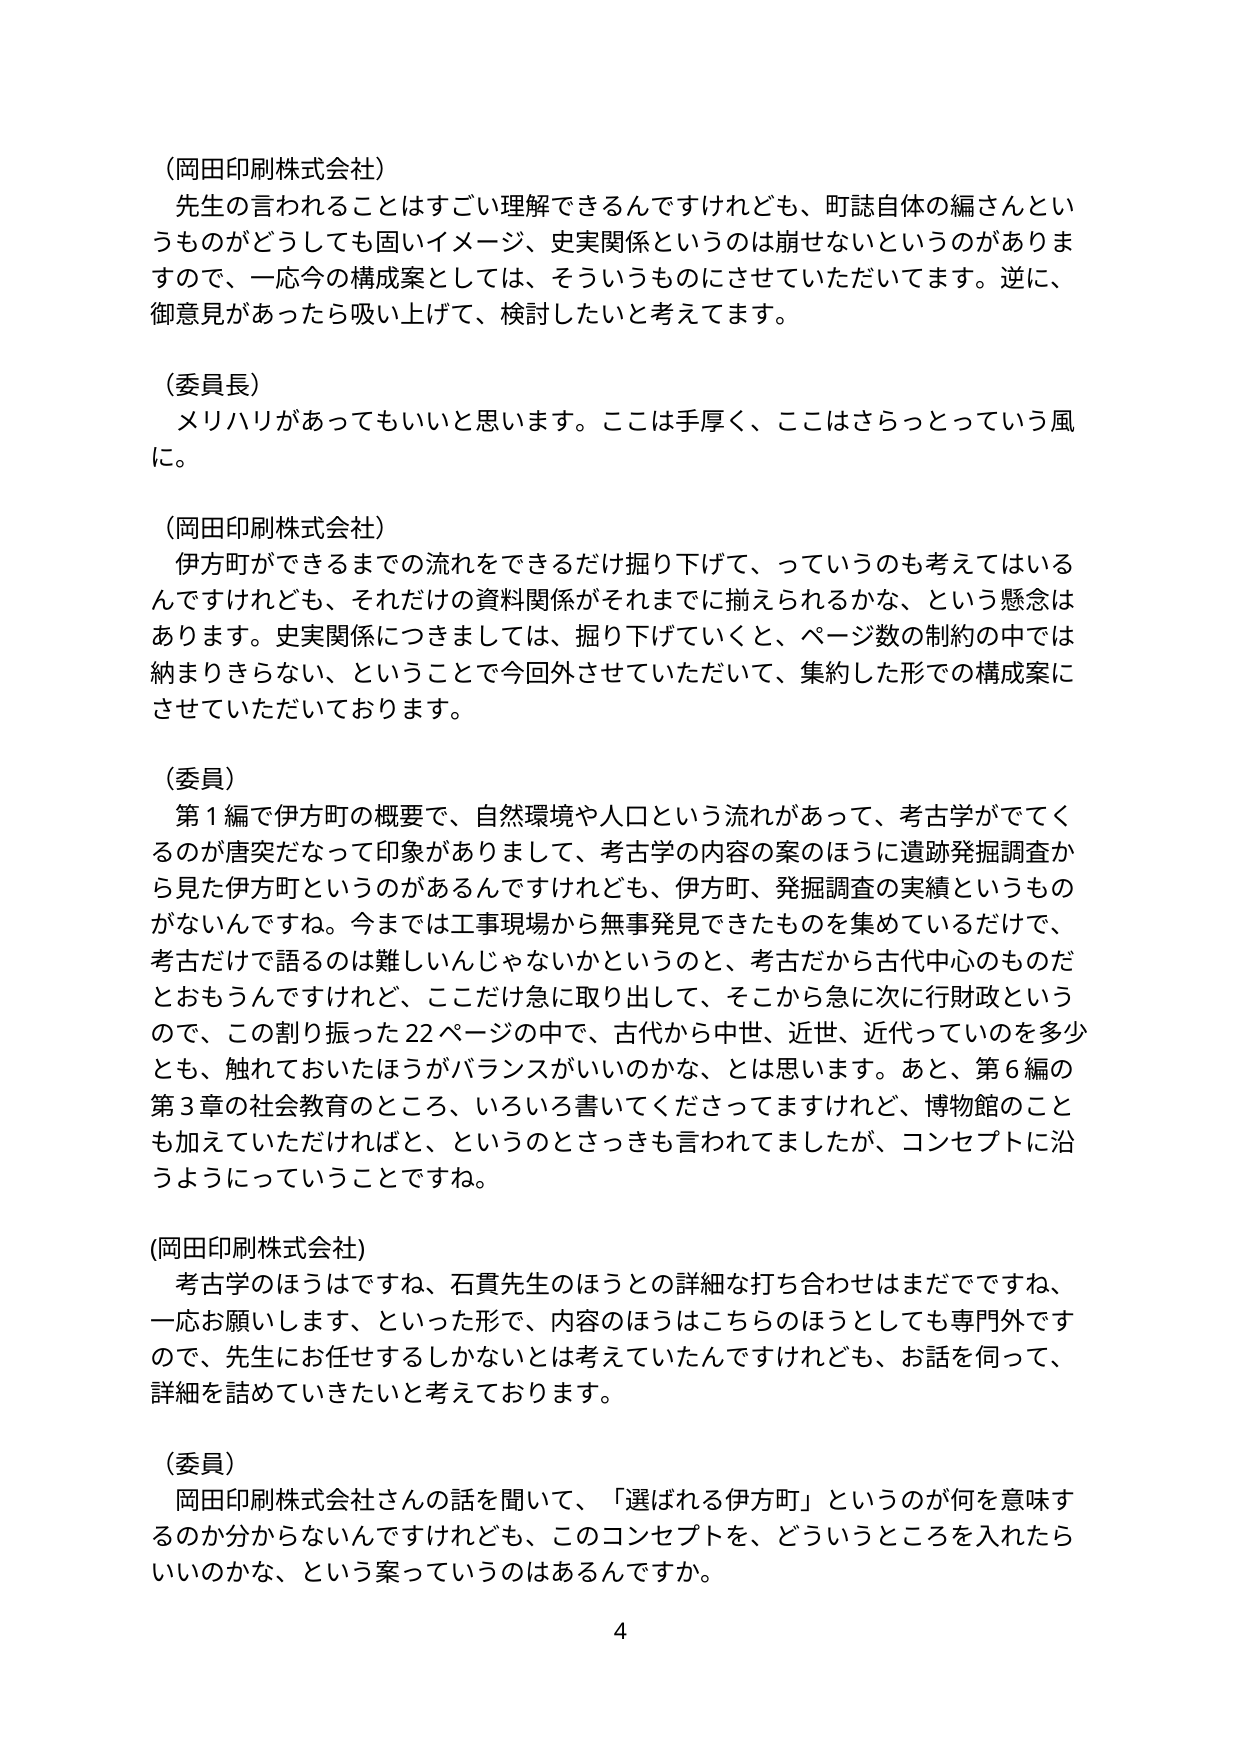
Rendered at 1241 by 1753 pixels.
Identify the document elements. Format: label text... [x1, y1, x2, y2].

text （委員） [150, 1444, 1090, 1480]
text 考古学のほうはですね、石貫先生のほうとの詳細な打ち合わせはまだでですね、一応お願いします、といった形で、内容のほうはこちらのほうとしても専門外ですので、先生にお任せするしかないとは考えていたんですけれども、お話を伺って、詳細を詰めていきたいと考えております。 [150, 1265, 1090, 1410]
text メリハリがあってもいいと思います。ここは手厚く、ここはさらっとっていう風に。 [150, 402, 1090, 474]
text （委員長） [150, 365, 1090, 402]
text （岡田印刷株式会社） [150, 508, 1090, 544]
text 伊方町ができるまでの流れをできるだけ掘り下げて、っていうのも考えてはいるんですけれども、それだけの資料関係がそれまでに揃えられるかな、という懸念はあります。史実関係につきましては、掘り下げていくと、ページ数の制約の中では納まりきらない、ということで今回外させていただいて、集約した形での構成案にさせていただいております。 [150, 544, 1090, 726]
text 岡田印刷株式会社さんの話を聞いて、「選ばれる伊方町」というのが何を意味するのか分からないんですけれども、このコンセプトを、どういうところを入れたらいいのかな、という案っていうのはあるんですか。 [150, 1480, 1090, 1589]
text 先生の言われることはすごい理解できるんですけれども、町誌自体の編さんというものがどうしても固いイメージ、史実関係というのは崩せないというのがありますので、一応今の構成案としては、そういうものにさせていただいてます。逆に、御意見があったら吸い上げて、検討したいと考えてます。 [150, 186, 1090, 331]
text 第1編で伊方町の概要で、自然環境や人口という流れがあって、考古学がでてくるのが唐突だなって印象がありまして、考古学の内容の案のほうに遺跡発掘調査から見た伊方町というのがあるんですけれども、伊方町、発掘調査の実績というものがないんですね。今までは工事現場から無事発見できたものを集めているだけで、考古だけで語るのは難しいんじゃないかというのと、考古だから古代中心のものだとおもうんですけれど、ここだけ急に取り出して、そこから急に次に行財政というので、この割り振った22ページの中で、古代から中世、近世、近代っていのを多少とも、触れておいたほうがバランスがいいのかな、とは思います。あと、第6編の第3章の社会教育のところ、いろいろ書いてくださってますけれど、博物館のことも加えていただければと、というのとさっきも言われてましたが、コンセプトに沿うようにっていうことですね。 [150, 796, 1090, 1195]
text （委員） [150, 760, 1090, 796]
text （岡田印刷株式会社） [150, 150, 1090, 186]
text (岡田印刷株式会社) [150, 1229, 1090, 1265]
